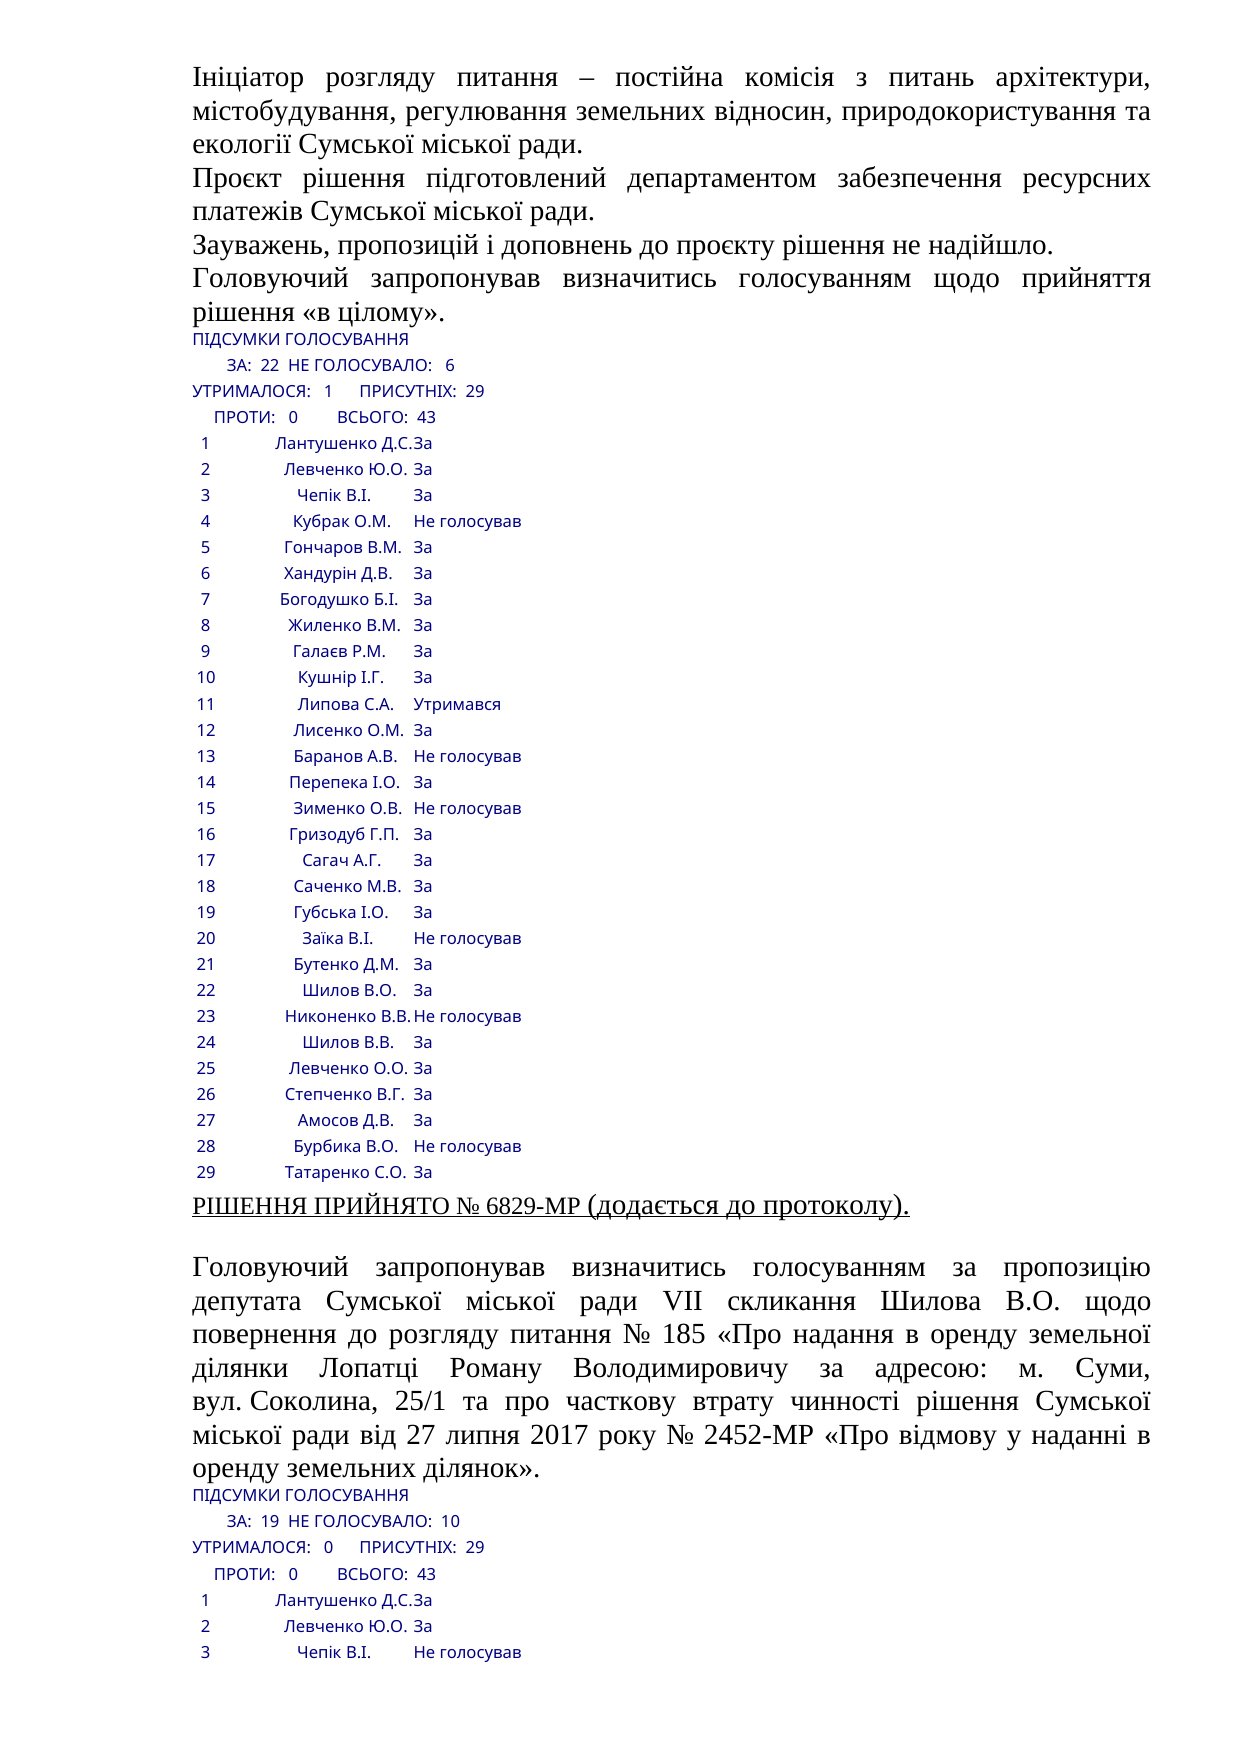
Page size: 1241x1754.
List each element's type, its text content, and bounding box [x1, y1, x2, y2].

text 3 Чепік В.І. Не голосував [192, 1640, 1152, 1663]
text 2 Левченко Ю.О. За [192, 458, 1152, 480]
text 8 Жиленко В.М. За [192, 614, 1152, 637]
text 16 Гризодуб Г.П. За [192, 822, 1152, 845]
text 20 Заїка В.І. Не голосував [192, 926, 1152, 949]
text Головуючий запропонував визначитись голосуванням щодо прийняття рішення «в цілому». [192, 260, 1152, 327]
text 6 Хандурін Д.В. За [192, 562, 1152, 584]
text 14 Перепека І.О. За [192, 770, 1152, 793]
text ПІДСУМКИ ГОЛОСУВАННЯ [192, 1484, 1152, 1507]
text 21 Бутенко Д.М. За [192, 952, 1152, 975]
text 17 Сагач А.Г. За [192, 848, 1152, 871]
text 19 Губська І.О. За [192, 900, 1152, 923]
text 11 Липова С.А. Утримався [192, 692, 1152, 715]
text ПРОТИ: 0 ВСЬОГО: 43 [192, 406, 1152, 428]
text ЗА: 22 НЕ ГОЛОСУВАЛО: 6 [192, 353, 1152, 376]
text 18 Саченко М.В. За [192, 874, 1152, 897]
text 12 Лисенко О.М. За [192, 718, 1152, 741]
text 27 Амосов Д.В. За [192, 1109, 1152, 1131]
text Проєкт рішення підготовлений департаментом забезпечення ресурсних платежів Сумської міської ради. [192, 160, 1152, 227]
text 1 Лантушенко Д.С. За [192, 432, 1152, 454]
text ПРОТИ: 0 ВСЬОГО: 43 [192, 1562, 1152, 1585]
text ПІДСУМКИ ГОЛОСУВАННЯ [192, 327, 1152, 350]
text 15 Зименко О.В. Не голосував [192, 796, 1152, 819]
text 23 Никоненко В.В. Не голосував [192, 1004, 1152, 1027]
text Зауважень, пропозицій і доповнень до проєкту рішення не надійшло. [192, 227, 1152, 260]
text 24 Шилов В.В. За [192, 1031, 1152, 1053]
text 22 Шилов В.О. За [192, 978, 1152, 1001]
text 1 Лантушенко Д.С. За [192, 1588, 1152, 1611]
text УТРИМАЛОСЯ: 0 ПРИСУТНІХ: 29 [192, 1536, 1152, 1559]
text 9 Галаєв Р.М. За [192, 640, 1152, 663]
text 4 Кубрак О.М. Не голосував [192, 510, 1152, 532]
text 7 Богодушко Б.І. За [192, 588, 1152, 611]
text 3 Чепік В.І. За [192, 484, 1152, 506]
text 10 Кушнір І.Г. За [192, 666, 1152, 689]
text Головуючий запропонував визначитись голосуванням за пропозицію депутата Сумської міської ради VII скликання Шилова В.О. щодо повернення до розгляду питання № 185 «Про надання в оренду земельної ділянки Лопатці Роману Володимировичу за адресою: м. Суми, вул. Соколина, 25/1 та про часткову втрату чинності рішення Сумської міської ради від 27 липня 2017 року № 2452-МР «Про відмову у наданні в оренду земельних ділянок». [192, 1249, 1152, 1484]
text РІШЕННЯ ПРИЙНЯТО № 6829-МР (додається до протоколу). [192, 1187, 1152, 1220]
text 26 Степченко В.Г. За [192, 1083, 1152, 1105]
text 29 Татаренко С.О. За [192, 1161, 1152, 1183]
text ЗА: 19 НЕ ГОЛОСУВАЛО: 10 [192, 1510, 1152, 1533]
text 28 Бурбика В.О. Не голосував [192, 1135, 1152, 1157]
text 13 Баранов А.В. Не голосував [192, 744, 1152, 767]
text 2 Левченко Ю.О. За [192, 1614, 1152, 1637]
text 5 Гончаров В.М. За [192, 536, 1152, 558]
text УТРИМАЛОСЯ: 1 ПРИСУТНІХ: 29 [192, 379, 1152, 402]
text Ініціатор розгляду питання – постійна комісія з питань архітектури, містобудування, регулювання земельних відносин, природокористування та екології Сумської міської ради. [192, 59, 1152, 160]
text 25 Левченко О.О. За [192, 1057, 1152, 1079]
